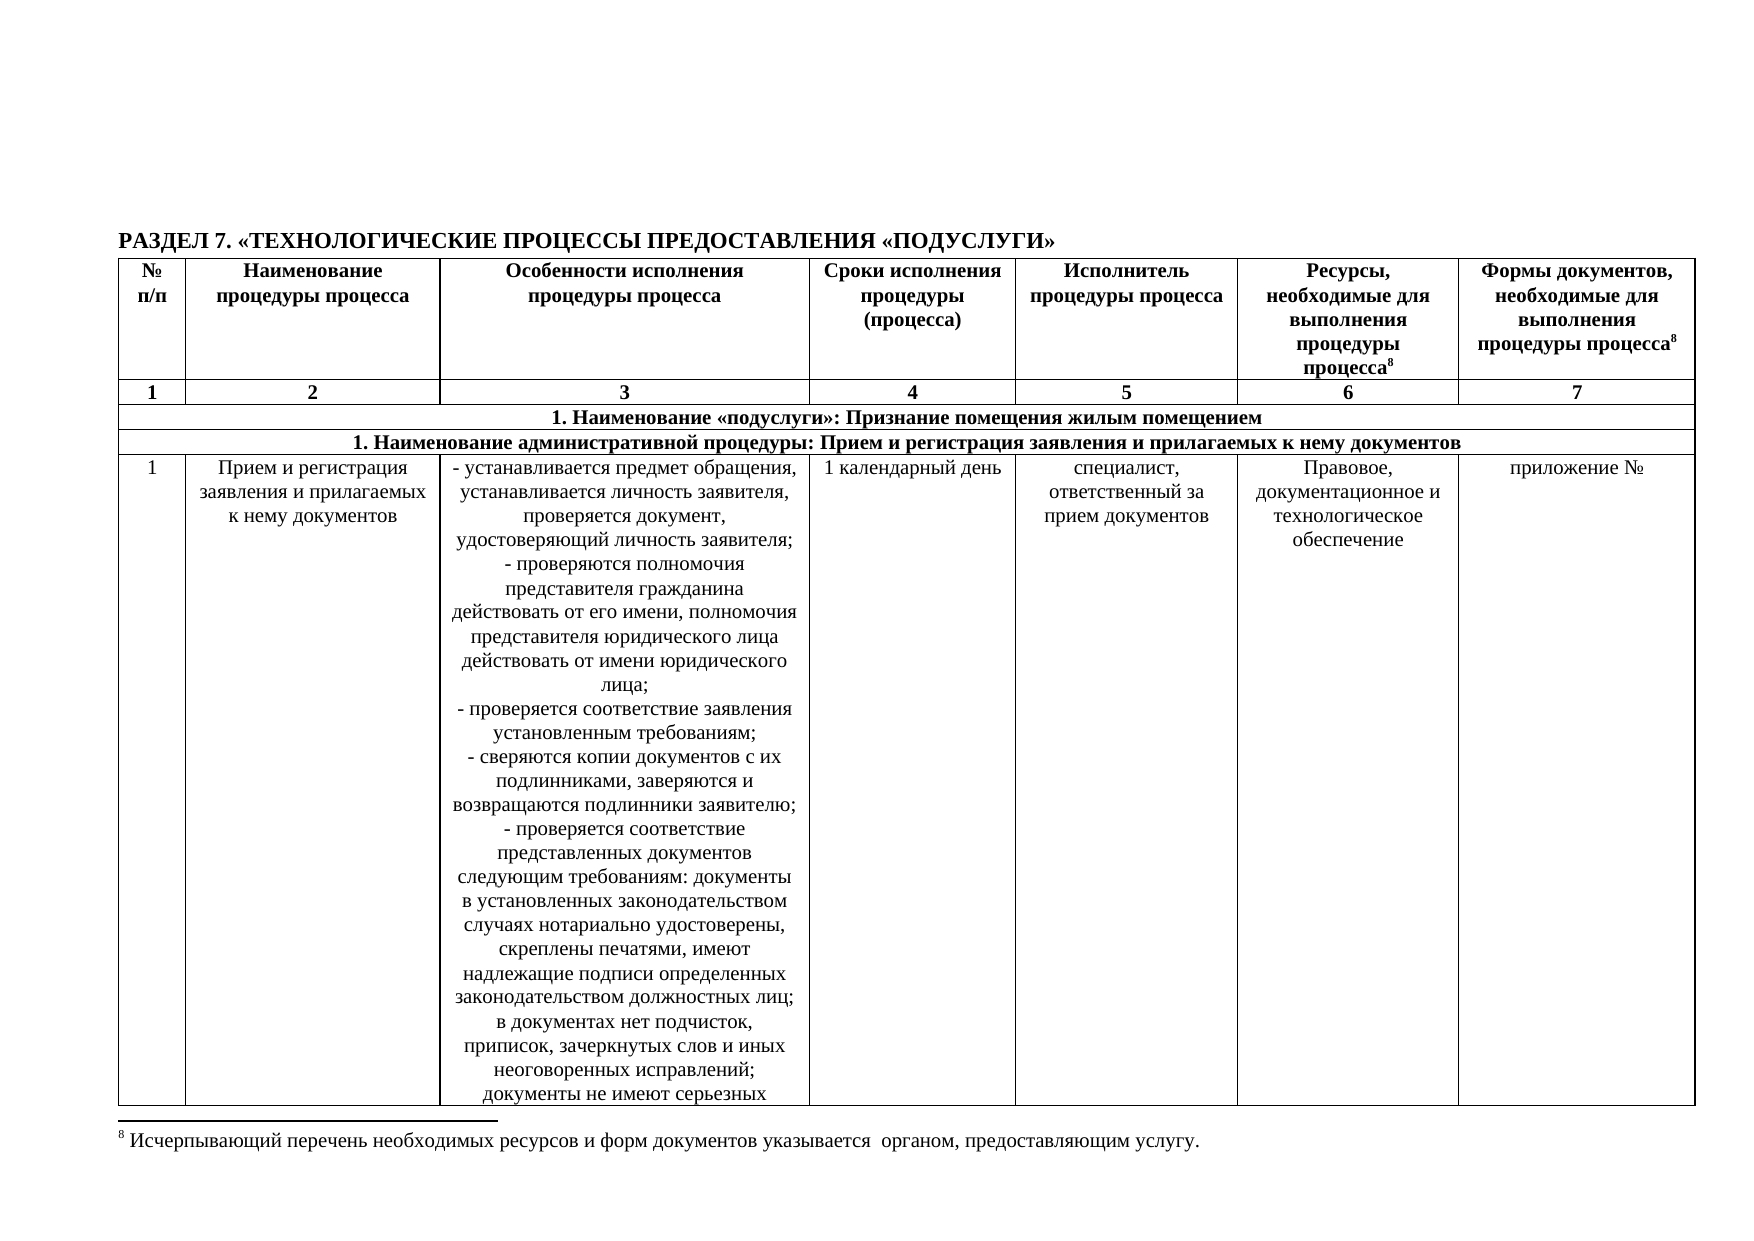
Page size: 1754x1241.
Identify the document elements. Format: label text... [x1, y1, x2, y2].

table_cell 5 [1016, 380, 1237, 404]
table_cell 3 [441, 380, 809, 404]
table_cell 1 календарный день [810, 455, 1015, 1105]
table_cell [1016, 455, 1237, 1105]
table_header Ресурсы, необходимые для выполнения процедуры процесса [1238, 259, 1458, 379]
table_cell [441, 455, 809, 1105]
table_header Формы документов, необходимые для выполнения процедуры процесса8 [1459, 259, 1694, 379]
table_cell 1. Наименование «подуслуги»: Признание помещения жилым помещением [119, 405, 1694, 429]
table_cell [186, 455, 439, 1105]
table_cell 6 [1238, 380, 1458, 404]
table_header № п/п [119, 259, 185, 379]
table_cell 1 [119, 380, 185, 404]
table_header Исполнитель процедуры процесса [1016, 259, 1237, 379]
table_header Особенности исполнения процедуры процесса [441, 259, 809, 379]
table_cell 7 [1459, 380, 1694, 404]
table_cell приложение № [1459, 455, 1694, 1105]
subtitle РАЗДЕЛ 7. «ТЕХНОЛОГИЧЕСКИЕ ПРОЦЕССЫ ПРЕДОСТАВЛЕНИЯ «ПОДУСЛУГИ» [118, 227, 1636, 253]
table_cell 1. Наименование административной процедуры: Прием и регистрация заявления и прилагаемых к нему документов [119, 430, 1694, 454]
table_cell 4 [810, 380, 1015, 404]
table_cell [1238, 455, 1458, 1105]
table_header Наименование процедуры процесса [186, 259, 439, 379]
table_cell 2 [186, 380, 439, 404]
table_header Сроки исполнения процедуры (процесса) [810, 259, 1015, 379]
table_cell 1 [119, 455, 185, 1105]
